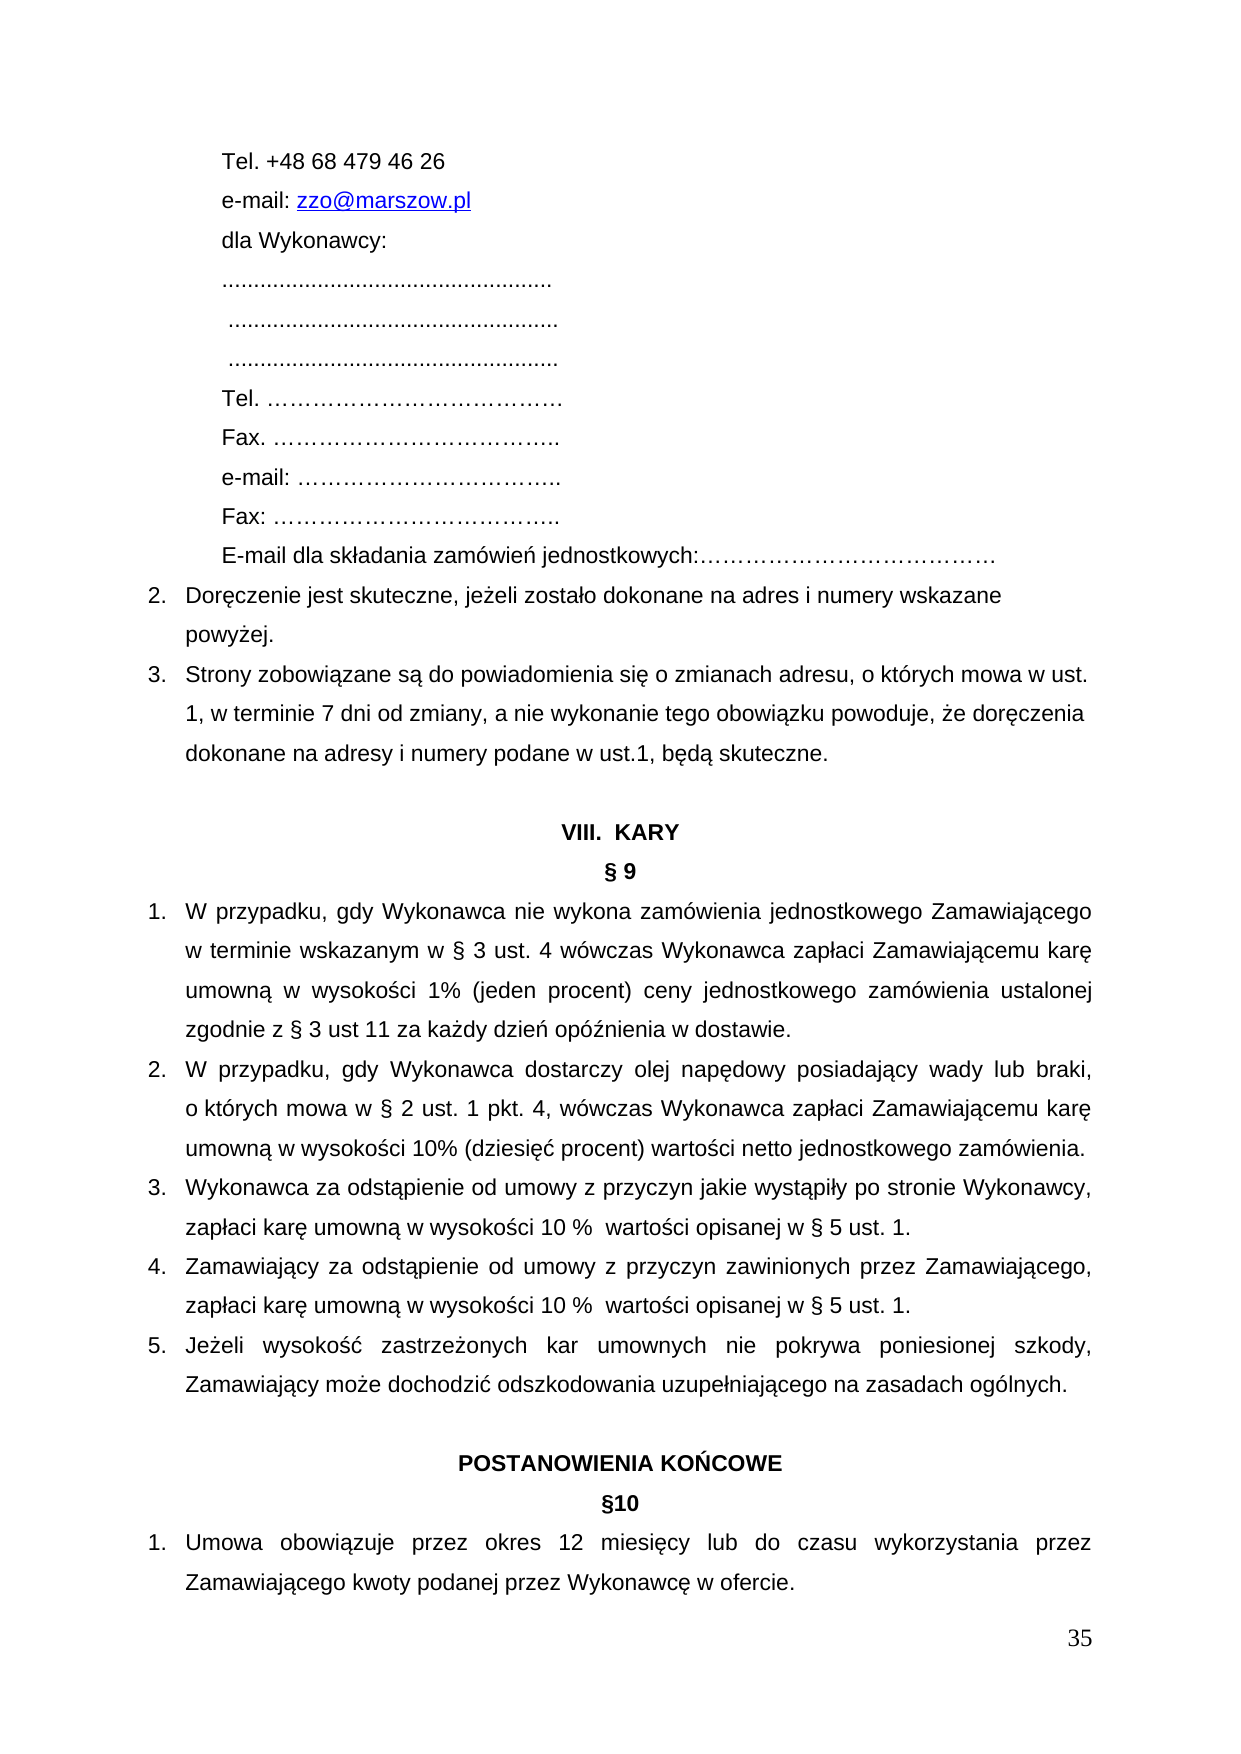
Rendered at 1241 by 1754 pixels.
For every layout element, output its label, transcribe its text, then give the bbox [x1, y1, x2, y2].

text .................................................... [148, 306, 1093, 332]
list W przypadku, gdy Wykonawca nie wykona zamówienia jednostkowego Zamawiającego w terminie wskazanym w § 3 ust. 4 wówczas Wykonawca zapłaci Zamawiającemu karę umowną w wysokości 1% (jeden procent) ceny jednostkowego zamówienia ustalonej zgodnie z § 3 ust 11 za każdy dzień opóźnienia w dostawie. [148, 898, 1093, 1042]
text Tel. +48 68 479 46 26 [148, 148, 1093, 174]
text Tel. ………………………………… [148, 384, 1093, 411]
list Zamawiający za odstąpienie od umowy z przyczyn zawinionych przez Zamawiającego, zapłaci karę umowną w wysokości 10 % wartości opisanej w § 5 ust. 1. [148, 1253, 1093, 1319]
text .................................................... [148, 345, 1093, 371]
text 2. Doręczenie jest skuteczne, jeżeli zostało dokonane na adres i numery wskazane powyżej. [148, 582, 1093, 648]
list Jeżeli wysokość zastrzeżonych kar umownych nie pokrywa poniesionej szkody, Zamawiający może dochodzić odszkodowania uzupełniającego na zasadach ogólnych. [148, 1332, 1093, 1398]
text e-mail: zzo@marszow.pl [148, 187, 1093, 213]
list Umowa obowiązuje przez okres 12 miesięcy lub do czasu wykorzystania przez Zamawiającego kwoty podanej przez Wykonawcę w ofercie. [148, 1529, 1093, 1595]
text POSTANOWIENIA KOŃCOWE [148, 1450, 1093, 1477]
text dla Wykonawcy: [148, 227, 1093, 253]
list W przypadku, gdy Wykonawca dostarczy olej napędowy posiadający wady lub braki, o których mowa w § 2 ust. 1 pkt. 4, wówczas Wykonawca zapłaci Zamawiającemu karę umowną w wysokości 10% (dziesięć procent) wartości netto jednostkowego zamówienia. [148, 1056, 1093, 1161]
text §10 [148, 1490, 1093, 1516]
text .................................................... [148, 266, 1093, 292]
text § 9 [148, 858, 1093, 884]
list Wykonawca za odstąpienie od umowy z przyczyn jakie wystąpiły po stronie Wykonawcy, zapłaci karę umowną w wysokości 10 % wartości opisanej w § 5 ust. 1. [148, 1174, 1093, 1240]
text 3. Strony zobowiązane są do powiadomienia się o zmianach adresu, o których mowa w ust. 1, w terminie 7 dni od zmiany, a nie wykonanie tego obowiązku powoduje, że doręczenia dokonane na adresy i numery podane w ust.1, będą skuteczne. [148, 661, 1093, 766]
text Fax. ……………………………….. [148, 424, 1093, 450]
text E-mail dla składania zamówień jednostkowych:………………………………… [148, 542, 1093, 569]
text e-mail: …………………………….. [148, 463, 1093, 490]
text VIII. KARY [148, 819, 1093, 845]
text Fax: ……………………………….. [148, 503, 1093, 529]
